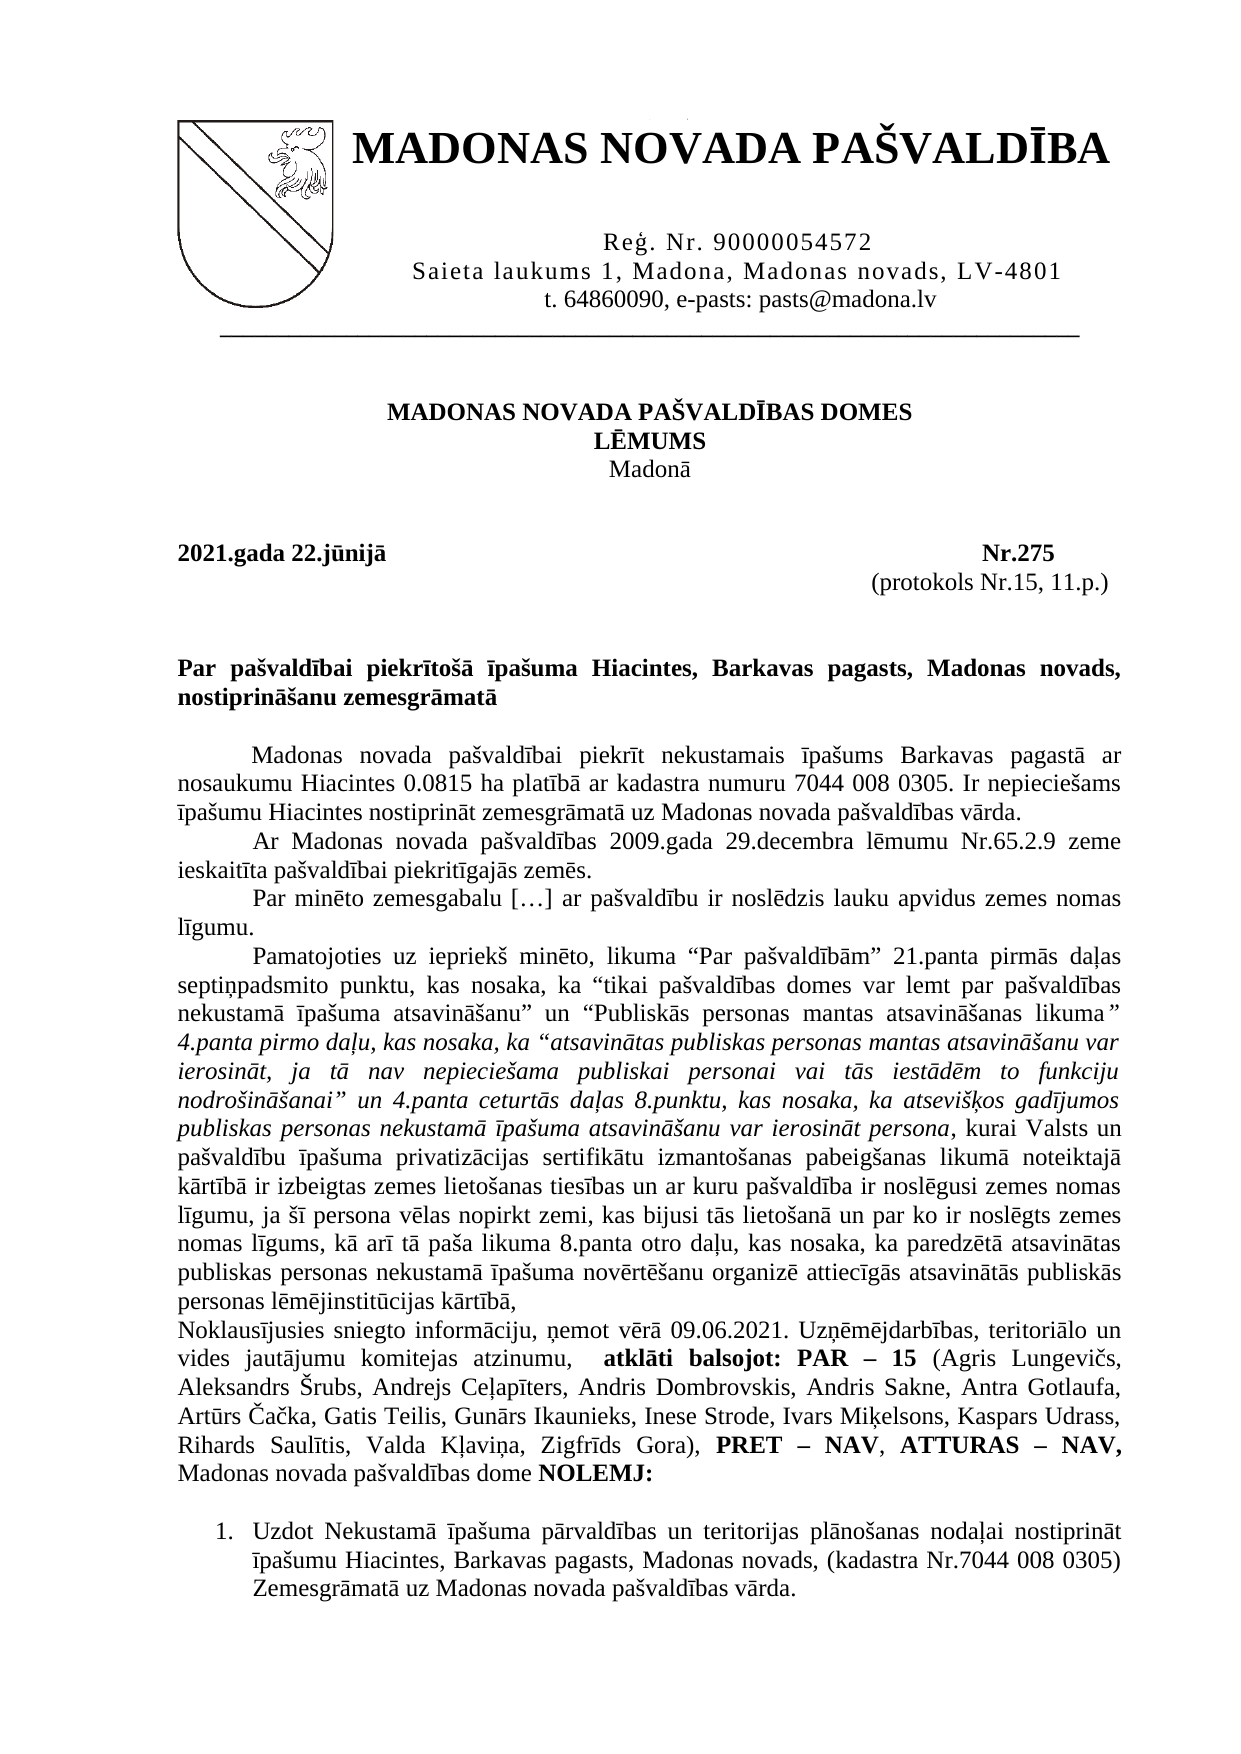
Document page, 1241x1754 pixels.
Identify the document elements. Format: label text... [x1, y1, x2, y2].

text t. 64860090, e-pasts: pasts@madona.lv [177, 284, 1122, 313]
text Madonas novada pašvaldībai piekrīt nekustamais īpašums Barkavas pagastā ar nosaukumu Hiacintes 0.0815 ha platībā ar kadastra numuru 7044 008 0305. Ir nepieciešams īpašumu Hiacintes nostiprināt zemesgrāmatā uz Madonas novada pašvaldības vārda. [177, 740, 1122, 826]
text 2021.gada 22.jūnijā Nr.275 (protokols Nr.15, 11.p.) [177, 538, 1122, 596]
text ___________________________________________________________________________ [177, 313, 1122, 339]
text MADONAS NOVADA PAŠVALDĪBA [334, 121, 1122, 173]
text Noklausījusies sniegto informāciju, ņemot vērā 09.06.2021. Uzņēmējdarbības, teritoriālo un vides jautājumu komitejas atzinumu, atklāti balsojot: PAR – 15 (Agris Lungevičs, Aleksandrs Šrubs, Andrejs Ceļapīters, Andris Dombrovskis, Andris Sakne, Antra Gotlaufa, Artūrs Čačka, Gatis Teilis, Gunārs Ikaunieks, Inese Strode, Ivars Miķelsons, Kaspars Udrass, Rihards Saulītis, Valda Kļaviņa, Zigfrīds Gora), PRET – NAV, ATTURAS – NAV, Madonas novada pašvaldības dome NOLEMJ: [177, 1315, 1122, 1487]
text Par minēto zemesgabalu […] ar pašvaldību ir noslēdzis lauku apvidus zemes nomas līgumu. [177, 883, 1122, 941]
text Reģ. Nr. 90000054572 [334, 227, 1122, 256]
picture [177, 120, 334, 308]
text Pamatojoties uz iepriekš minēto, likuma “Par pašvaldībām” 21.panta pirmās daļas septiņpadsmito punktu, kas nosaka, ka “tikai pašvaldības domes var lemt par pašvaldības nekustamā īpašuma atsavināšanu” un “Publiskās personas mantas atsavināšanas likuma” 4.panta pirmo daļu, kas nosaka, ka “atsavinātas publiskas personas mantas atsavināšanu var ierosināt, ja tā nav nepieciešama publiskai personai vai tās iestādēm to funkciju nodrošināšanai” un 4.panta ceturtās daļas 8.punktu, kas nosaka, ka atsevišķos gadījumos publiskas personas nekustamā īpašuma atsavināšanu var ierosināt persona, kurai Valsts un pašvaldību īpašuma privatizācijas sertifikātu izmantošanas pabeigšanas likumā noteiktajā kārtībā ir izbeigtas zemes lietošanas tiesības un ar kuru pašvaldība ir noslēgusi zemes nomas līgumu, ja šī persona vēlas nopirkt zemi, kas bijusi tās lietošanā un par ko ir noslēgts zemes nomas līgums, kā arī tā paša likuma 8.panta otro daļu, kas nosaka, ka paredzētā atsavinātas publiskas personas nekustamā īpašuma novērtēšanu organizē attiecīgās atsavinātās publiskās personas lēmējinstitūcijas kārtībā, [177, 941, 1122, 1315]
text Ar Madonas novada pašvaldības 2009.gada 29.decembra lēmumu Nr.65.2.9 zeme ieskaitīta pašvaldībai piekritīgajās zemēs. [177, 826, 1122, 883]
list Uzdot Nekustamā īpašuma pārvaldības un teritorijas plānošanas nodaļai nostiprināt īpašumu Hiacintes, Barkavas pagasts, Madonas novads, (kadastra Nr.7044 008 0305) Zemesgrāmatā uz Madonas novada pašvaldības vārda. [215, 1516, 1122, 1602]
text Par pašvaldībai piekrītošā īpašuma Hiacintes, Barkavas pagasts, Madonas novads, nostiprināšanu zemesgrāmatā [177, 653, 1122, 711]
text Saieta laukums 1, Madona, Madonas novads, LV-4801 [334, 256, 1122, 284]
text MADONAS NOVADA PAŠVALDĪBAS DOMES [177, 397, 1122, 426]
text Madonā [177, 454, 1122, 483]
text LĒMUMS [177, 426, 1122, 454]
